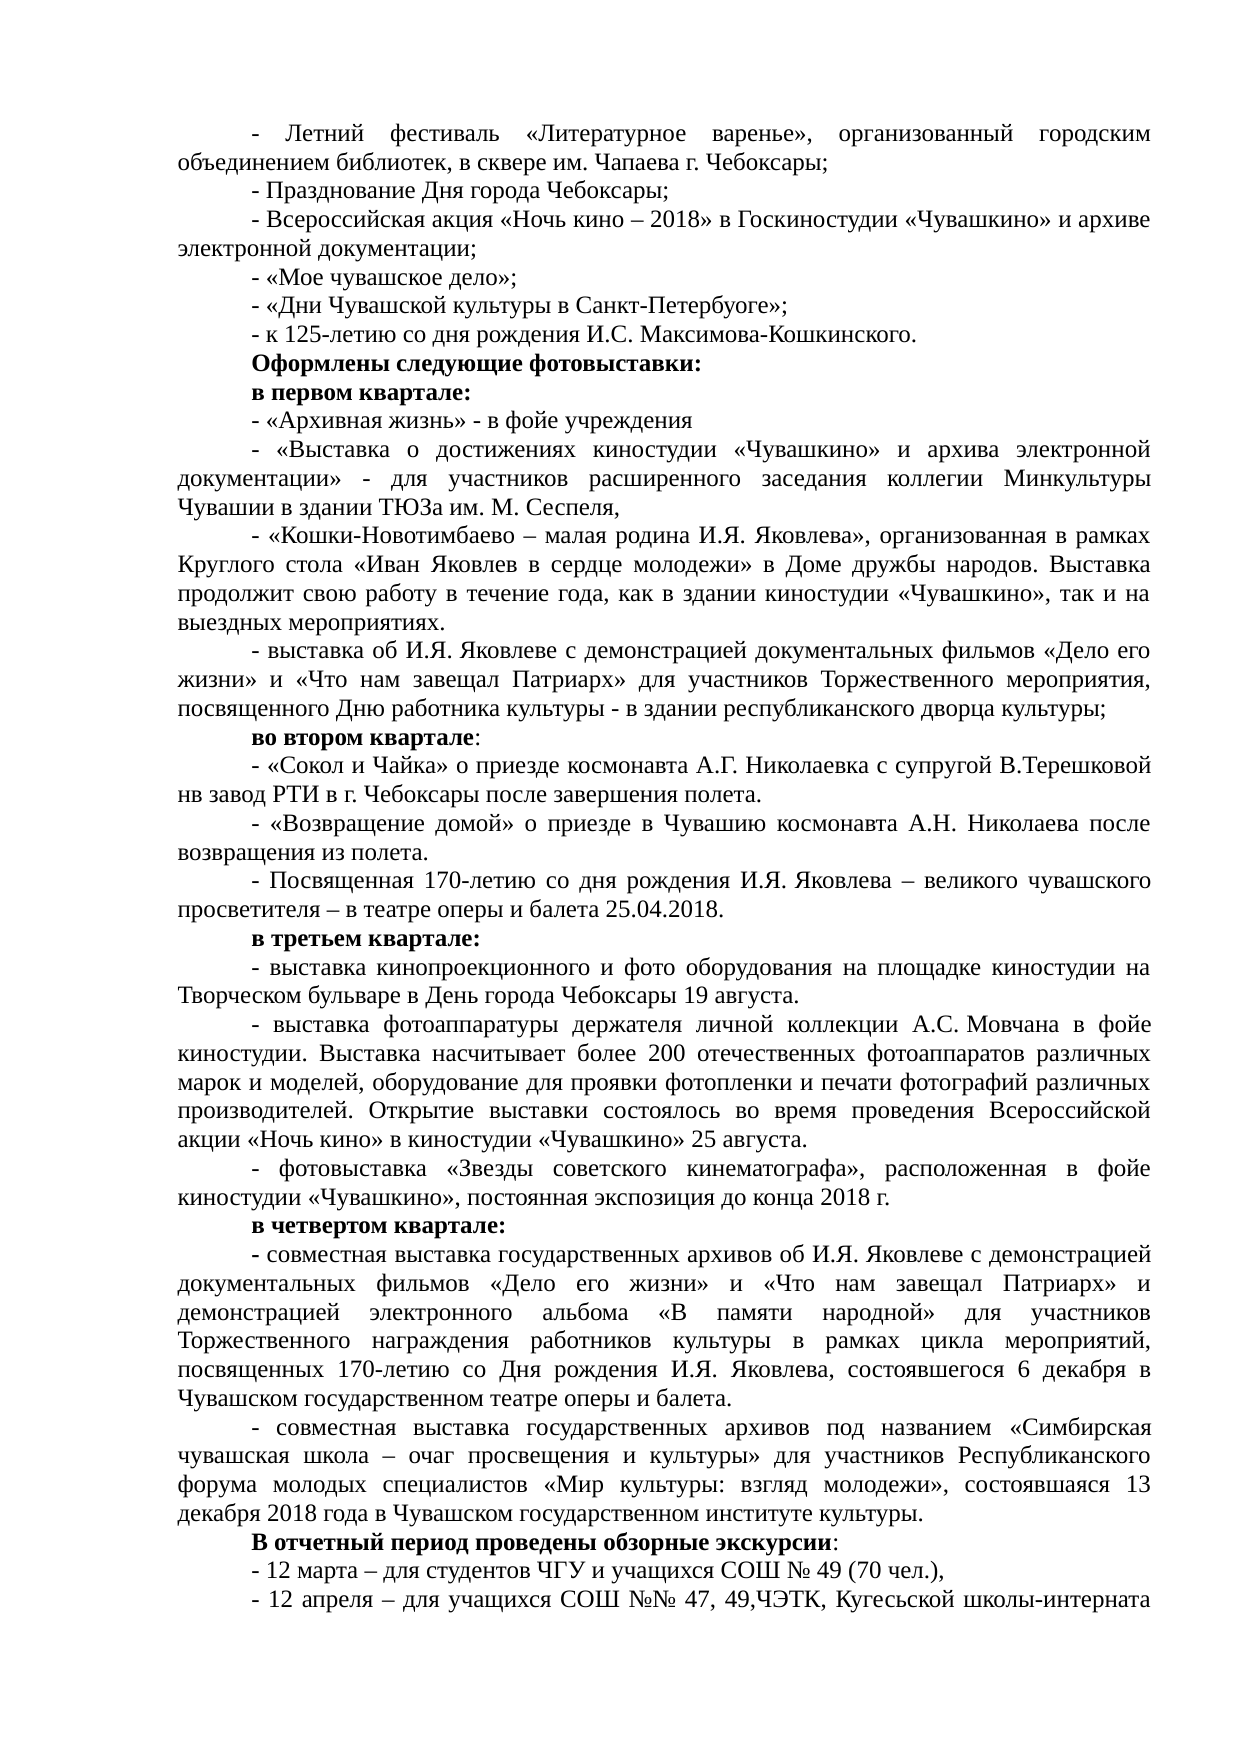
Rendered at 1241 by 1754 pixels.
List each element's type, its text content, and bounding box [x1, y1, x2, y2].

text в первом квартале: [177, 377, 1152, 406]
text - «Сокол и Чайка» о приезде космонавта А.Г. Николаевка с супругой В.Терешковой нв завод РТИ в г. Чебоксары после завершения полета. [177, 751, 1152, 808]
text - выставка кинопроекционного и фото оборудования на площадке киностудии на Творческом бульваре в День города Чебоксары 19 августа. [177, 952, 1152, 1009]
text - «Выставка о достижениях киностудии «Чувашкино» и архива электронной документации» - для участников расширенного заседания коллегии Минкультуры Чувашии в здании ТЮЗа им. М. Сеспеля, [177, 434, 1152, 521]
text - «Возвращение домой» о приезде в Чувашию космонавта А.Н. Николаева после возвращения из полета. [177, 808, 1152, 866]
text - «Кошки-Новотимбаево – малая родина И.Я. Яковлева», организованная в рамках Круглого стола «Иван Яковлев в сердце молодежи» в Доме дружбы народов. Выставка продолжит свою работу в течение года, как в здании киностудии «Чувашкино», так и на выездных мероприятиях. [177, 521, 1152, 636]
text Оформлены следующие фотовыставки: [177, 348, 1152, 377]
text - «Архивная жизнь» - в фойе учреждения [177, 406, 1152, 434]
text - Всероссийская акция «Ночь кино – 2018» в Госкиностудии «Чувашкино» и архиве электронной документации; [177, 204, 1152, 262]
text - совместная выставка государственных архивов об И.Я. Яковлеве с демонстрацией документальных фильмов «Дело его жизни» и «Что нам завещал Патриарх» и демонстрацией электронного альбома «В памяти народной» для участников Торжественного награждения работников культуры в рамках цикла мероприятий, посвященных 170-летию со Дня рождения И.Я. Яковлева, состоявшегося 6 декабря в Чувашском государственном театре оперы и балета. [177, 1239, 1152, 1412]
text - 12 марта – для студентов ЧГУ и учащихся СОШ № 49 (70 чел.), [177, 1556, 1152, 1584]
text В отчетный период проведены обзорные экскурсии: [177, 1527, 1152, 1556]
text - «Дни Чувашской культуры в Санкт-Петербуоге»; [177, 291, 1152, 319]
text - выставка фотоаппаратуры держателя личной коллекции А.С. Мовчана в фойе киностудии. Выставка насчитывает более 200 отечественных фотоаппаратов различных марок и моделей, оборудование для проявки фотопленки и печати фотографий различных производителей. Открытие выставки состоялось во время проведения Всероссийской акции «Ночь кино» в киностудии «Чувашкино» 25 августа. [177, 1009, 1152, 1153]
text в четвертом квартале: [177, 1211, 1152, 1239]
text - Посвященная 170-летию со дня рождения И.Я. Яковлева – великого чувашского просветителя – в театре оперы и балета 25.04.2018. [177, 866, 1152, 923]
text - фотовыставка «Звезды советского кинематографа», расположенная в фойе киностудии «Чувашкино», постоянная экспозиция до конца 2018 г. [177, 1153, 1152, 1211]
text - к 125-летию со дня рождения И.С. Максимова-Кошкинского. [177, 319, 1152, 348]
text - Празднование Дня города Чебоксары; [177, 176, 1152, 204]
text - «Мое чувашское дело»; [177, 262, 1152, 291]
text - Летний фестиваль «Литературное варенье», организованный городским объединением библиотек, в сквере им. Чапаева г. Чебоксары; [177, 118, 1152, 176]
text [177, 1584, 1152, 1613]
text - совместная выставка государственных архивов под названием «Симбирская чувашская школа – очаг просвещения и культуры» для участников Республиканского форума молодых специалистов «Мир культуры: взгляд молодежи», состоявшаяся 13 декабря 2018 года в Чувашском государственном институте культуры. [177, 1412, 1152, 1527]
text во втором квартале: [177, 722, 1152, 751]
text в третьем квартале: [177, 923, 1152, 952]
text - выставка об И.Я. Яковлеве с демонстрацией документальных фильмов «Дело его жизни» и «Что нам завещал Патриарх» для участников Торжественного мероприятия, посвященного Дню работника культуры - в здании республиканского дворца культуры; [177, 636, 1152, 722]
